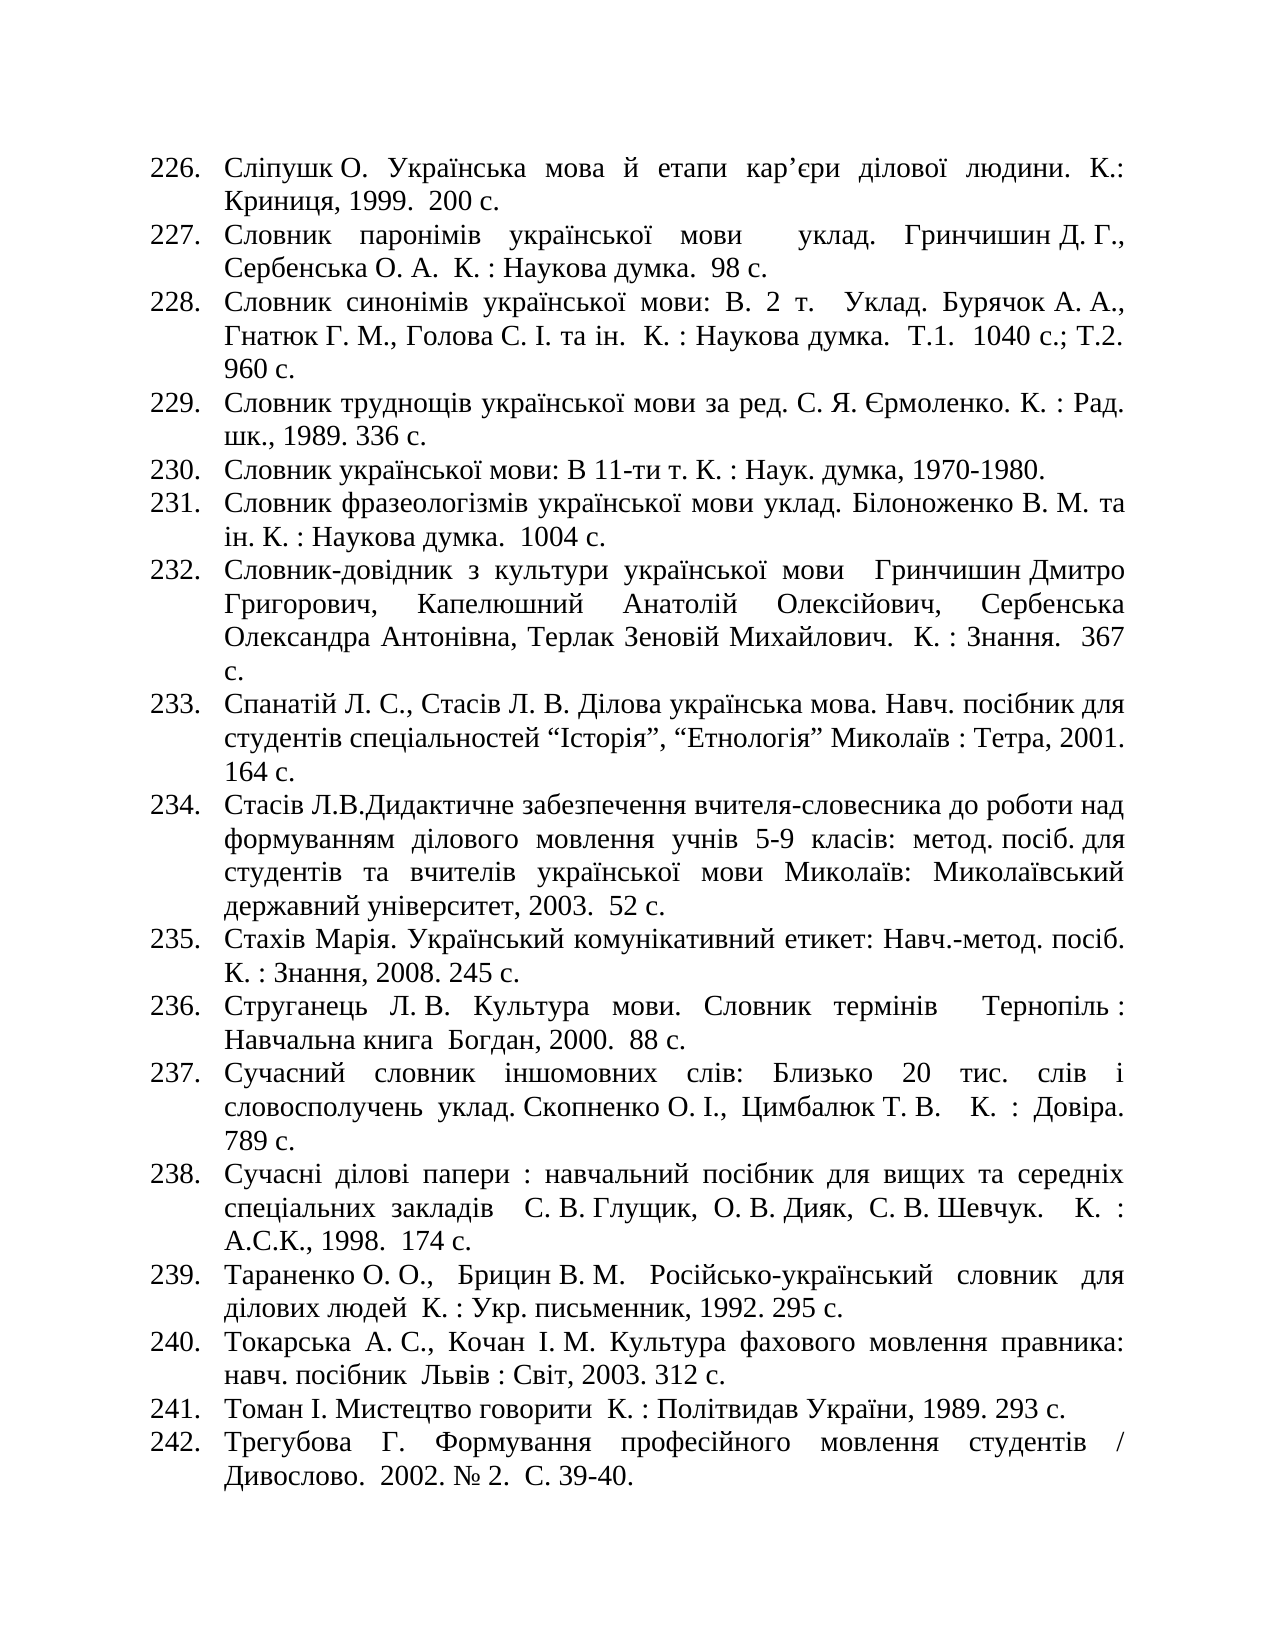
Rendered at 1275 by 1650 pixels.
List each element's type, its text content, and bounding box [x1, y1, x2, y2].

list Токарська А. С., Кочан І. М. Культура фахового мовлення правника: навч. посібник Львів : Світ, 2003. 312 с. [150, 1324, 1125, 1391]
list Спанатій Л. С., Стасів Л. В. Ділова українська мова. Навч. посібник для студентів спеціальностей “Історія”, “Етнологія” Миколаїв : Тетра, 2001. 164 с. [150, 687, 1125, 787]
list Словник фразеологізмів української мови уклад. Білоноженко В. М. та ін. К. : Наукова думка. 1004 с. [150, 485, 1125, 552]
list Сліпушк О. Українська мова й етапи кар’єри ділової людини. К.: Криниця, 1999. 200 с. [150, 150, 1125, 217]
list Струганець Л. В. Культура мови. Словник термінів Тернопіль : Навчальна книга Богдан, 2000. 88 с. [150, 988, 1125, 1056]
list Трегубова Г. Формування професійного мовлення студентів / Дивослово. 2002. № 2. С. 39-40. [150, 1424, 1125, 1492]
list Словник української мови: В 11-ти т. К. : Наук. думка, 1970-1980. [150, 452, 1125, 485]
list Сучасні ділові папери : навчальний посібник для вищих та середніх спеціальних закладів С. В. Глущик, О. В. Дияк, С. В. Шевчук. К. : А.С.К., 1998. 174 с. [150, 1156, 1125, 1257]
list Словник синонімів української мови: В. 2 т. Уклад. Бурячок А. А., Гнатюк Г. М., Голова С. І. та ін. К. : Наукова думка. Т.1. 1040 с.; Т.2. 960 с. [150, 284, 1125, 385]
list Словник труднощів української мови за ред. С. Я. Єрмоленко. К. : Рад. шк., 1989. 336 с. [150, 385, 1125, 452]
list Тараненко О. О., Брицин В. М. Російсько-український словник для ділових людей К. : Укр. письменник, 1992. 295 с. [150, 1257, 1125, 1324]
list Словник-довідник з культури української мови Гринчишин Дмитро Григорович, Капелюшний Анатолій Олексійович, Сербенська Олександра Антонівна, Терлак Зеновій Михайлович. К. : Знання. 367 с. [150, 552, 1125, 687]
list Сучасний словник іншомовних слів: Близько 20 тис. слів і словосполучень уклад. Скопненко О. І., Цимбалюк Т. В. К. : Довіра. 789 с. [150, 1056, 1125, 1156]
list Стахів Марія. Український комунікативний етикет: Навч.-метод. посіб. К. : Знання, 2008. 245 с. [150, 921, 1125, 988]
list Стасів Л.В.Дидактичне забезпечення вчителя-словесника до роботи над формуванням ділового мовлення учнів 5-9 класів: метод. посіб. для студентів та вчителів української мови Миколаїв: Миколаївський державний університет, 2003. 52 с. [150, 787, 1125, 921]
list Томан І. Мистецтво говорити К. : Політвидав України, 1989. 293 с. [150, 1391, 1125, 1424]
list Словник паронімів української мови уклад. Гринчишин Д. Г., Сербенська О. А. К. : Наукова думка. 98 с. [150, 217, 1125, 284]
